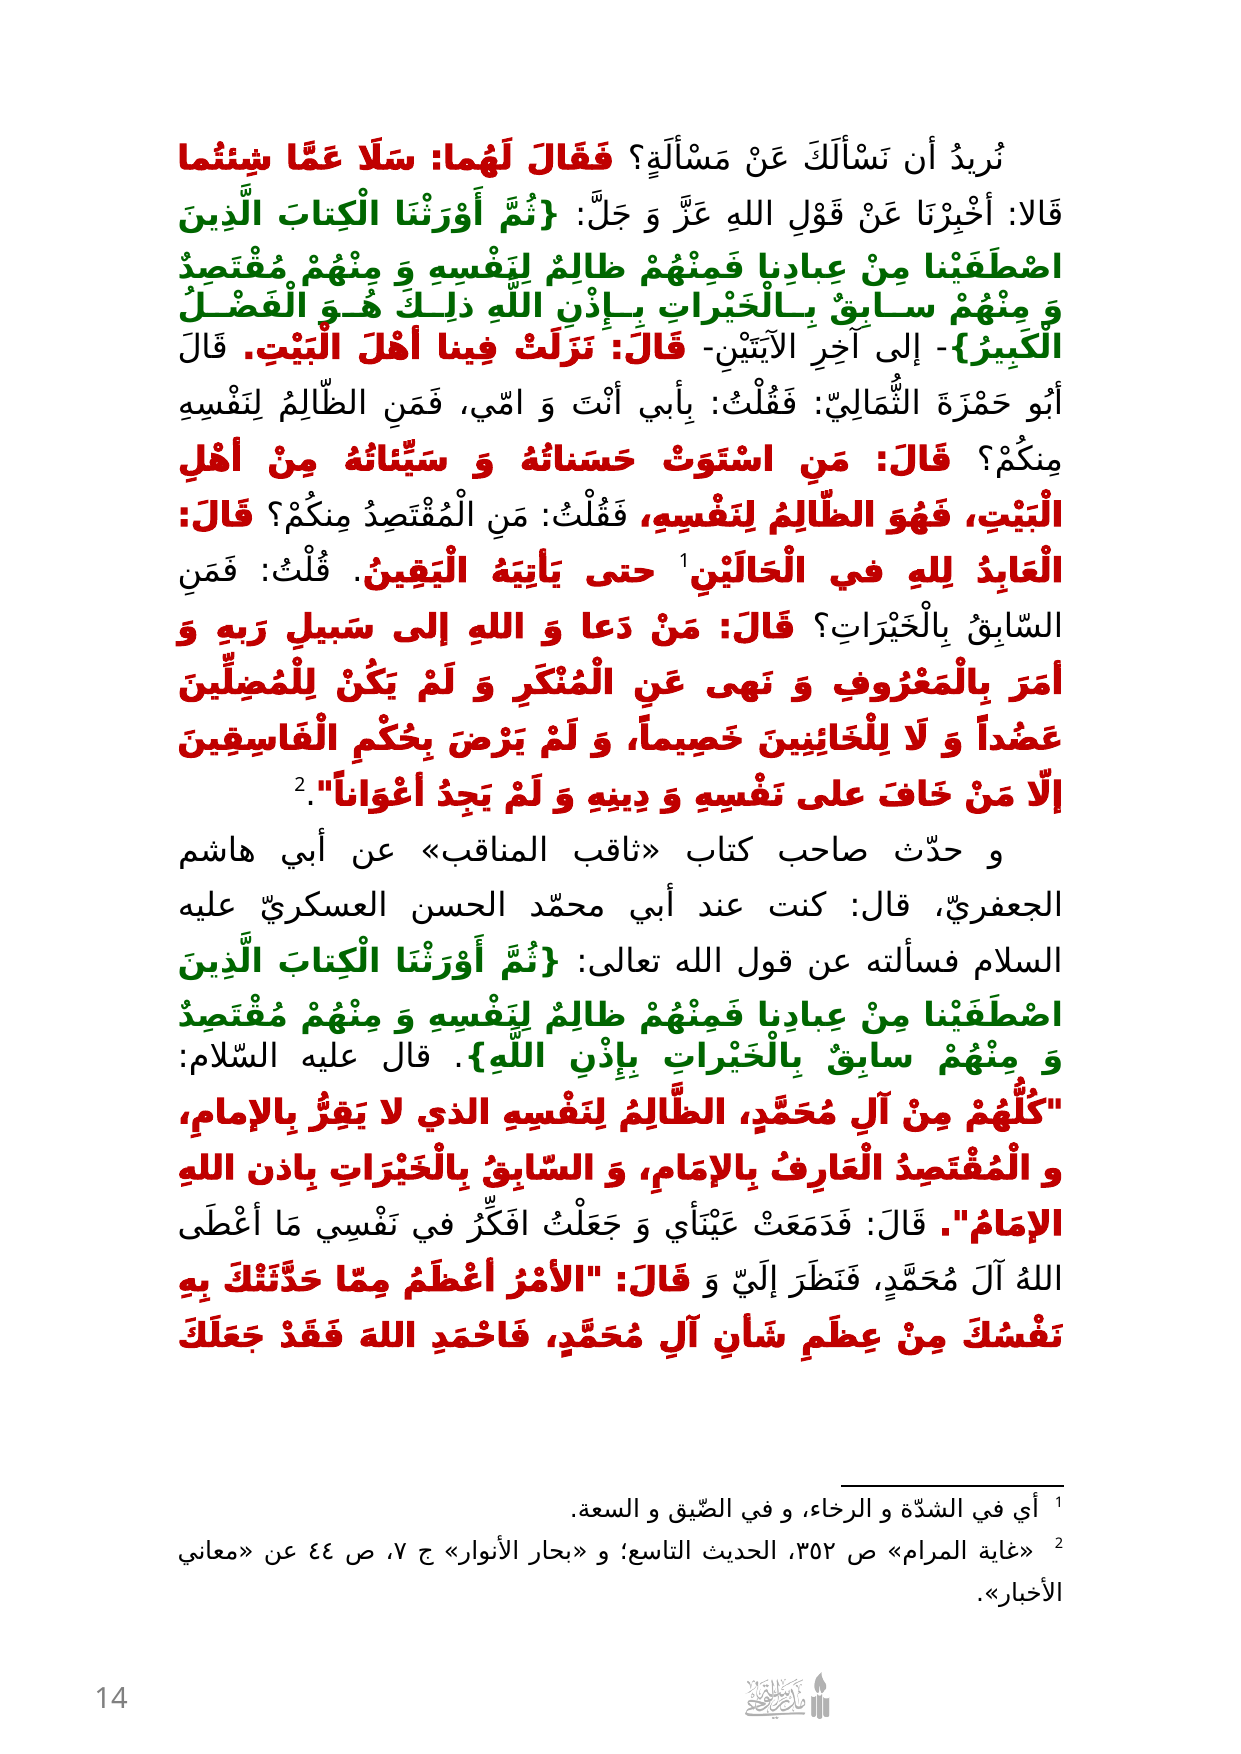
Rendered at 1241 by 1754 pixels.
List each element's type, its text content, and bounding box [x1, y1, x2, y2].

text نُريدُ أن نَسْألَكَ عَنْ مَسْألَةٍ؟ فَقَالَ لَهُما: سَلَا عَمَّا شِئتُما قَالا: أخْبِرْنَا عَنْ قَوْلِ اللهِ عَزَّ وَ جَلَّ: {ثُمَّ أَوْرَثْنَا الْكِتابَ الَّذِينَ اصْطَفَيْنا مِنْ عِبادِنا فَمِنْهُمْ ظالِمٌ لِنَفْسِهِ وَ مِنْهُمْ مُقْتَصِدٌ وَ مِنْهُمْ سابِقٌ بِالْخَيْراتِ بِإِذْنِ اللَّهِ ذلِكَ هُوَ الْفَضْلُ الْكَبِيرُ}- إلى آخِرِ الآيَتَيْنِ- قَالَ: نَزَلَتْ فِينا أهْلَ الْبَيْتِ. قَالَ أبُو حَمْزَةَ الثُّمَالِيّ: فَقُلْتُ: بِأبي أنْتَ وَ امّي، فَمَنِ الظّالِمُ لِنَفْسِهِ مِنكُمْ؟ قَالَ: مَنِ اسْتَوَتْ حَسَناتُهُ وَ سَيِّئاتُهُ مِنْ أهْلِ الْبَيْتِ، فَهُوَ الظّالِمُ لِنَفْسِهِ، فَقُلْتُ: مَنِ الْمُقْتَصِدُ مِنكُمْ؟ قَالَ: الْعَابِدُ لِلهِ في الْحَالَيْنِ‏ حتى يَأتِيَهُ الْيَقِينُ‏. قُلْتُ: فَمَنِ السّابِقُ بِالْخَيْرَاتِ؟ قَالَ: مَنْ دَعا وَ اللهِ إلى سَبيلِ رَبهِ وَ أمَرَ بِالْمَعْرُوفِ وَ نَهى عَنِ الْمُنْكَرِ وَ لَمْ يَكُنْ لِلْمُضِلِّينَ عَضُداً وَ لَا لِلْخَائِنِينَ خَصِيماً، وَ لَمْ يَرْضَ بِحُكْمِ الْفَاسِقِينَ إلّا مَنْ خَافَ على نَفْسِهِ وَ دِينِهِ وَ لَمْ يَجِدُ أعْوَاناً". [177, 136, 1063, 828]
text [177, 828, 1063, 1369]
picture [745, 1672, 830, 1719]
